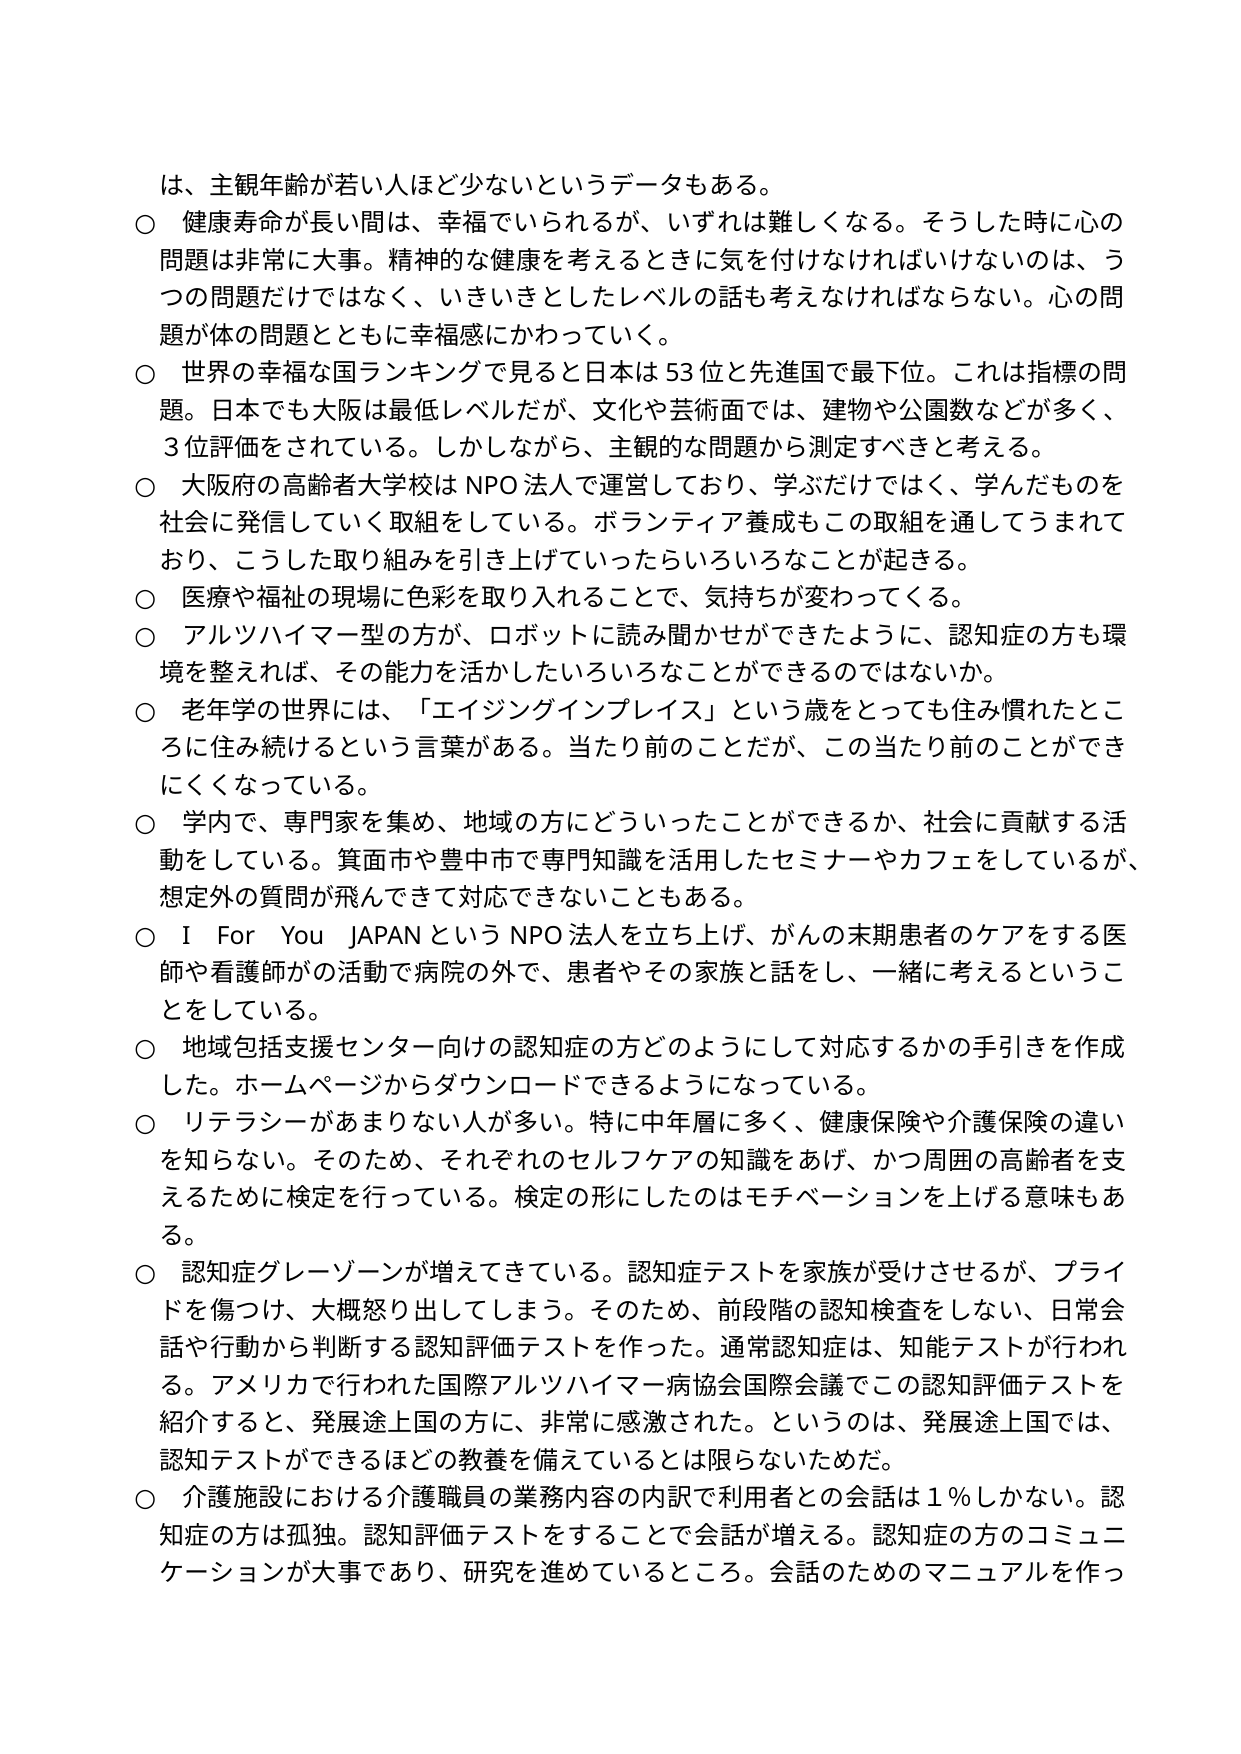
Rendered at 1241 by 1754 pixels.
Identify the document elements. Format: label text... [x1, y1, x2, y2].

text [134, 164, 1128, 202]
text ○ 医療や福祉の現場に色彩を取り入れることで、気持ちが変わってくる。 [134, 577, 1128, 614]
text ○ I For You JAPANというNPO法人を立ち上げ、がんの末期患者のケアをする医師や看護師がの活動で病院の外で、患者やその家族と話をし、一緒に考えるということをしている。 [134, 914, 1128, 1027]
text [134, 1477, 1128, 1589]
text ○ リテラシーがあまりない人が多い。特に中年層に多く、健康保険や介護保険の違いを知らない。そのため、それぞれのセルフケアの知識をあげ、かつ周囲の高齢者を支えるために検定を行っている。検定の形にしたのはモチベーションを上げる意味もある。 [134, 1102, 1128, 1252]
text ○ 健康寿命が長い間は、幸福でいられるが、いずれは難しくなる。そうした時に心の問題は非常に大事。精神的な健康を考えるときに気を付けなければいけないのは、うつの問題だけではなく、いきいきとしたレベルの話も考えなければならない。心の問題が体の問題とともに幸福感にかわっていく。 [134, 202, 1128, 352]
text ○ 大阪府の高齢者大学校はNPO法人で運営しており、学ぶだけではく、学んだものを社会に発信していく取組をしている。ボランティア養成もこの取組を通してうまれており、こうした取り組みを引き上げていったらいろいろなことが起きる。 [134, 464, 1128, 577]
text ○ 老年学の世界には、「エイジングインプレイス」という歳をとっても住み慣れたところに住み続けるという言葉がある。当たり前のことだが、この当たり前のことができにくくなっている。 [134, 689, 1128, 802]
text ○ アルツハイマー型の方が、ロボットに読み聞かせができたように、認知症の方も環境を整えれば、その能力を活かしたいろいろなことができるのではないか。 [134, 614, 1128, 689]
text ○ 地域包括支援センター向けの認知症の方どのようにして対応するかの手引きを作成した。ホームページからダウンロードできるようになっている。 [134, 1027, 1128, 1102]
text ○ 学内で、専門家を集め、地域の方にどういったことができるか、社会に貢献する活動をしている。箕面市や豊中市で専門知識を活用したセミナーやカフェをしているが、想定外の質問が飛んできて対応できないこともある。 [134, 802, 1128, 914]
text ○ 認知症グレーゾーンが増えてきている。認知症テストを家族が受けさせるが、プライドを傷つけ、大概怒り出してしまう。そのため、前段階の認知検査をしない、日常会話や行動から判断する認知評価テストを作った。通常認知症は、知能テストが行われる。アメリカで行われた国際アルツハイマー病協会国際会議でこの認知評価テストを紹介すると、発展途上国の方に、非常に感激された。というのは、発展途上国では、認知テストができるほどの教養を備えているとは限らないためだ。 [134, 1252, 1128, 1477]
text ○ 世界の幸福な国ランキングで見ると日本は53位と先進国で最下位。これは指標の問題。日本でも大阪は最低レベルだが、文化や芸術面では、建物や公園数などが多く、３位評価をされている。しかしながら、主観的な問題から測定すべきと考える。 [134, 352, 1128, 464]
